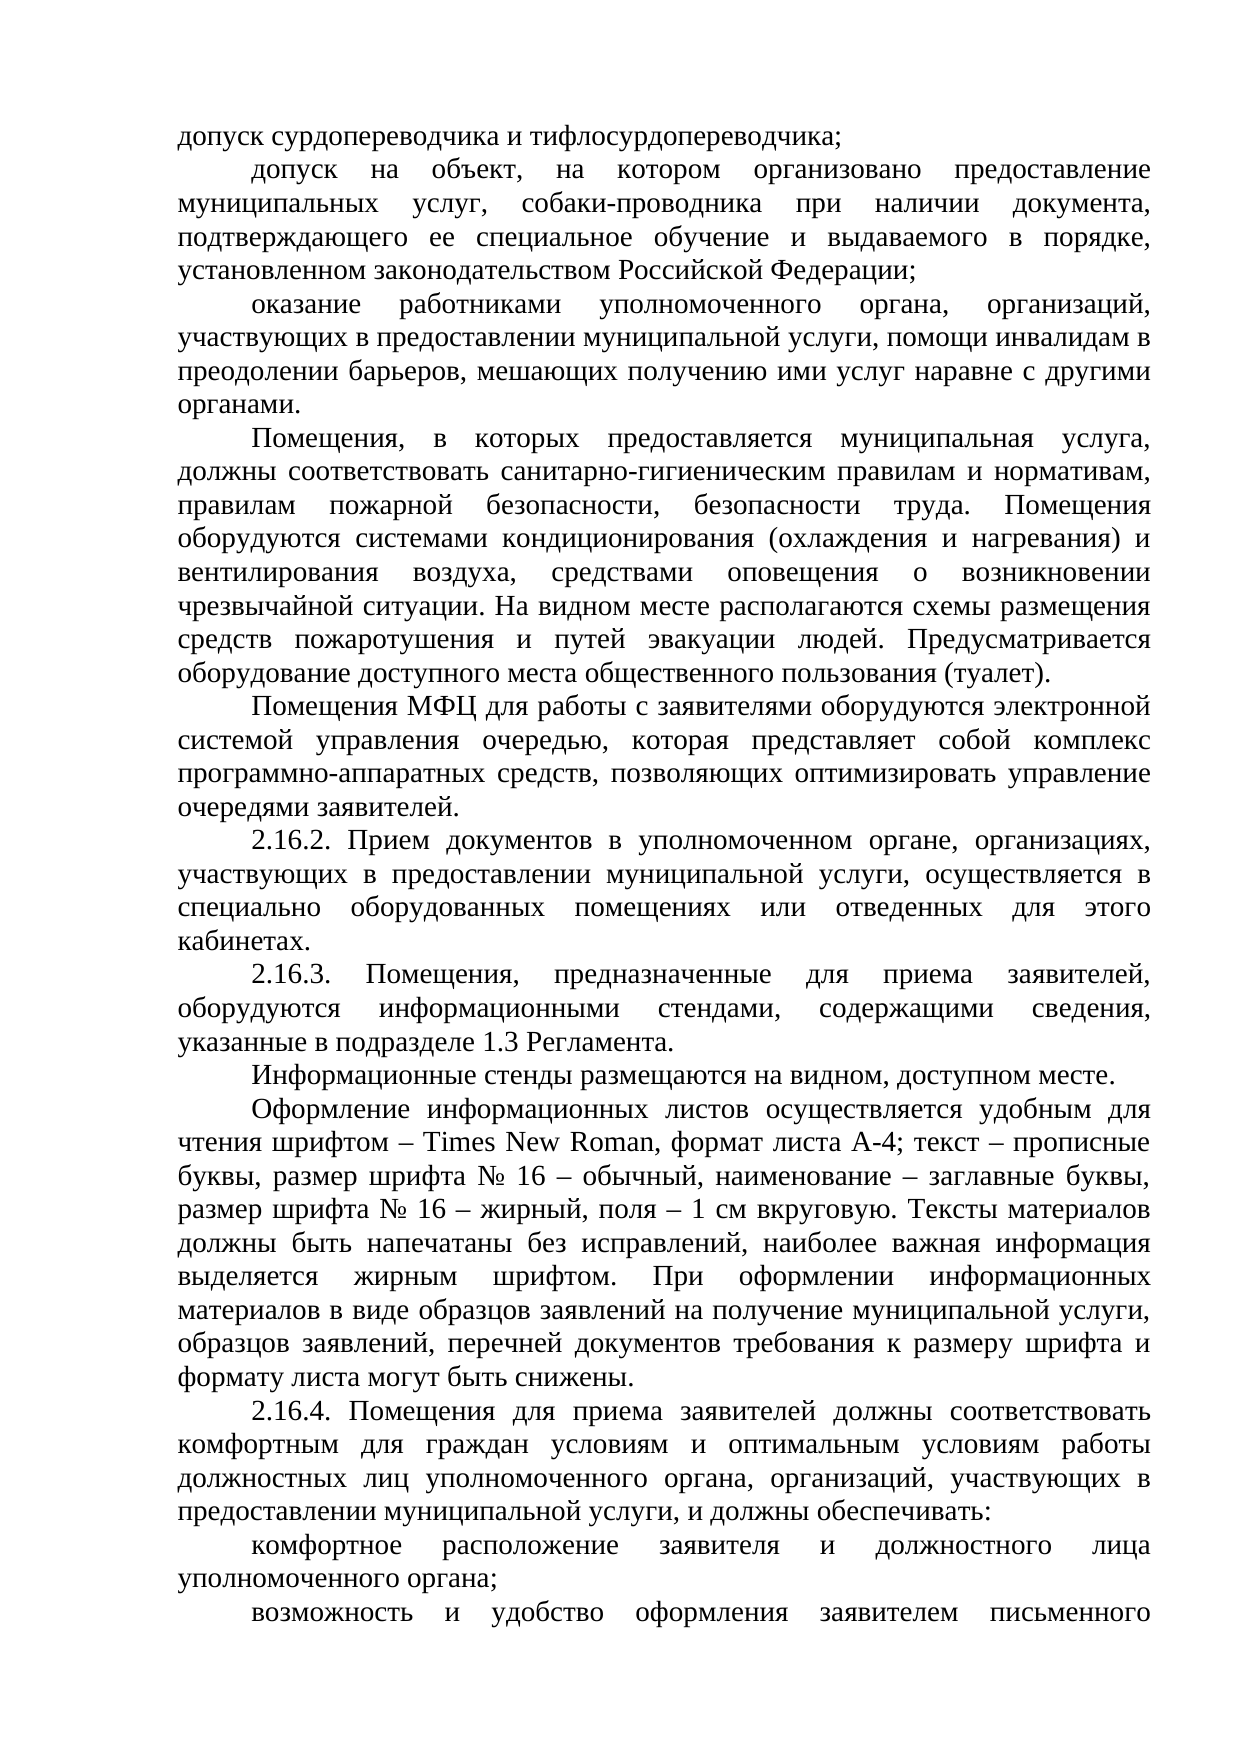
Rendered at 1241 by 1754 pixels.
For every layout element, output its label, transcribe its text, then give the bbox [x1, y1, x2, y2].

text 2.16.3. Помещения, предназначенные для приема заявителей, оборудуются информационными стендами, содержащими сведения, указанные в подразделе 1.3 Регламента. [177, 957, 1152, 1057]
text Помещения МФЦ для работы с заявителями оборудуются электронной системой управления очередью, которая представляет собой комплекс программно-аппаратных средств, позволяющих оптимизировать управление очередями заявителей. [177, 688, 1152, 822]
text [177, 1594, 1152, 1627]
text Информационные стенды размещаются на видном, доступном месте. [177, 1057, 1152, 1091]
text 2.16.2. Прием документов в уполномоченном органе, организациях, участвующих в предоставлении муниципальной услуги, осуществляется в специально оборудованных помещениях или отведенных для этого кабинетах. [177, 822, 1152, 957]
text Оформление информационных листов осуществляется удобным для чтения шрифтом – Times New Roman, формат листа A-4; текст – прописные буквы, размер шрифта № 16 – обычный, наименование – заглавные буквы, размер шрифта № 16 – жирный, поля – 1 см вкруговую. Тексты материалов должны быть напечатаны без исправлений, наиболее важная информация выделяется жирным шрифтом. При оформлении информационных материалов в виде образцов заявлений на получение муниципальной услуги, образцов заявлений, перечней документов требования к размеру шрифта и формату листа могут быть снижены. [177, 1091, 1152, 1393]
text допуск на объект, на котором организовано предоставление муниципальных услуг, собаки-проводника при наличии документа, подтверждающего ее специальное обучение и выдаваемого в порядке, установленном законодательством Российской Федерации; [177, 152, 1152, 286]
text Помещения, в которых предоставляется муниципальная услуга, должны соответствовать санитарно-гигиеническим правилам и нормативам, правилам пожарной безопасности, безопасности труда. Помещения оборудуются системами кондиционирования (охлаждения и нагревания) и вентилирования воздуха, средствами оповещения о возникновении чрезвычайной ситуации. На видном месте располагаются схемы размещения средств пожаротушения и путей эвакуации людей. Предусматривается оборудование доступного места общественного пользования (туалет). [177, 420, 1152, 688]
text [177, 118, 1152, 152]
text оказание работниками уполномоченного органа, организаций, участвующих в предоставлении муниципальной услуги, помощи инвалидам в преодолении барьеров, мешающих получению ими услуг наравне с другими органами. [177, 286, 1152, 420]
text комфортное расположение заявителя и должностного лица уполномоченного органа; [177, 1527, 1152, 1594]
text 2.16.4. Помещения для приема заявителей должны соответствовать комфортным для граждан условиям и оптимальным условиям работы должностных лиц уполномоченного органа, организаций, участвующих в предоставлении муниципальной услуги, и должны обеспечивать: [177, 1393, 1152, 1527]
